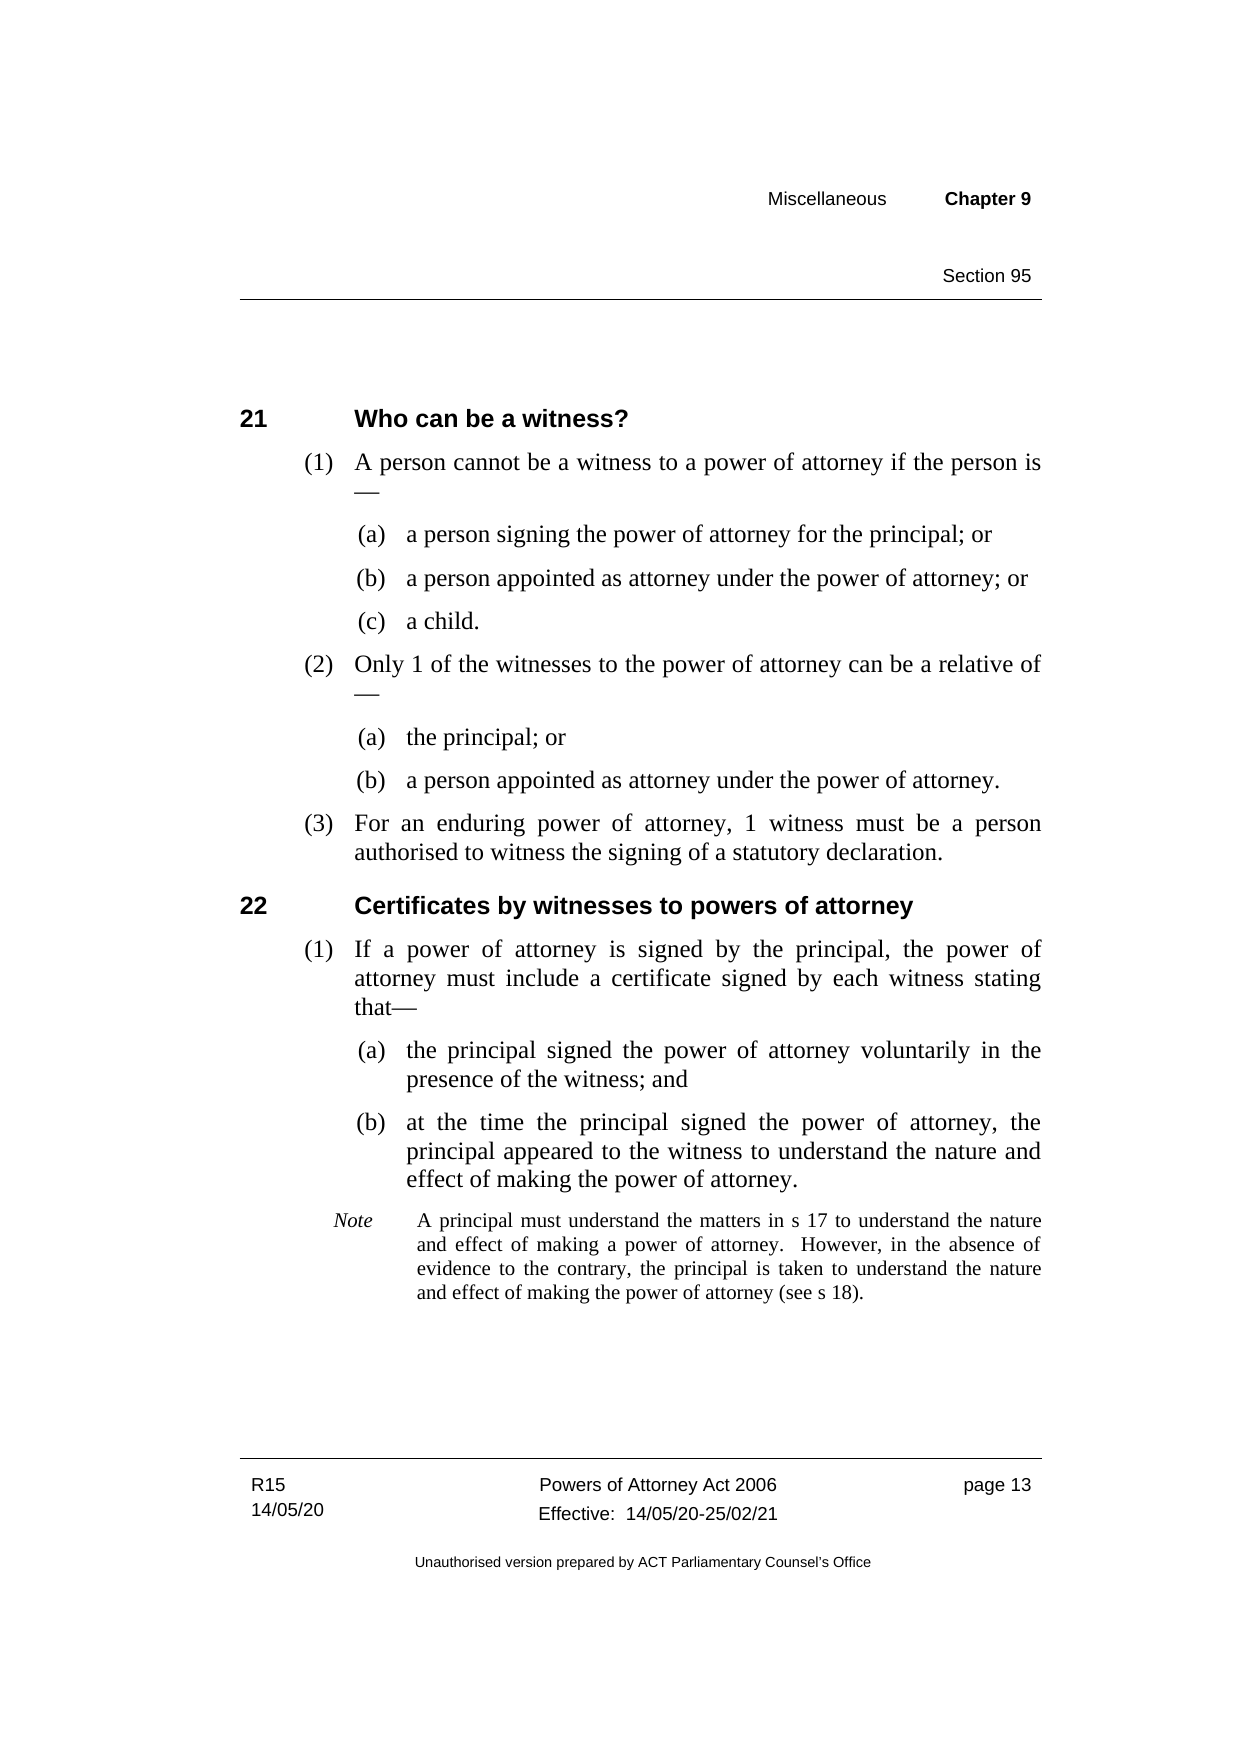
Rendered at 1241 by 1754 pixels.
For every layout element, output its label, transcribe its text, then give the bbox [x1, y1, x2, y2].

text 22 Certificates by witnesses to powers of attorney [239, 891, 1042, 919]
text (3) For an enduring power of attorney, 1 witness must be a person authorised to witness the signing of a statutory declaration. [239, 808, 1042, 866]
text (a) the principal signed the power of attorney voluntarily in the presence of the witness; and [239, 1035, 1042, 1092]
text Note A principal must understand the matters in s 17 to understand the nature and effect of making a power of attorney. However, in the absence of evidence to the contrary, the principal is taken to understand the nature and effect of making the power of attorney (see s 18). [333, 1208, 1042, 1304]
text 21 Who can be a witness? [239, 404, 1042, 433]
text (c) a child. [239, 606, 1042, 635]
text (a) a person signing the power of attorney for the principal; or [239, 519, 1042, 548]
text (2) Only 1 of the witnesses to the power of attorney can be a relative of— [239, 649, 1042, 707]
text (b) a person appointed as attorney under the power of attorney. [239, 765, 1042, 794]
text (b) a person appointed as attorney under the power of attorney; or [239, 563, 1042, 592]
text (1) A person cannot be a witness to a power of attorney if the person is— [239, 447, 1042, 505]
text (1) If a power of attorney is signed by the principal, the power of attorney must include a certificate signed by each witness stating that— [239, 934, 1042, 1020]
text (b) at the time the principal signed the power of attorney, the principal appeared to the witness to understand the nature and effect of making the power of attorney. [239, 1107, 1042, 1193]
text (a) the principal; or [239, 722, 1042, 750]
